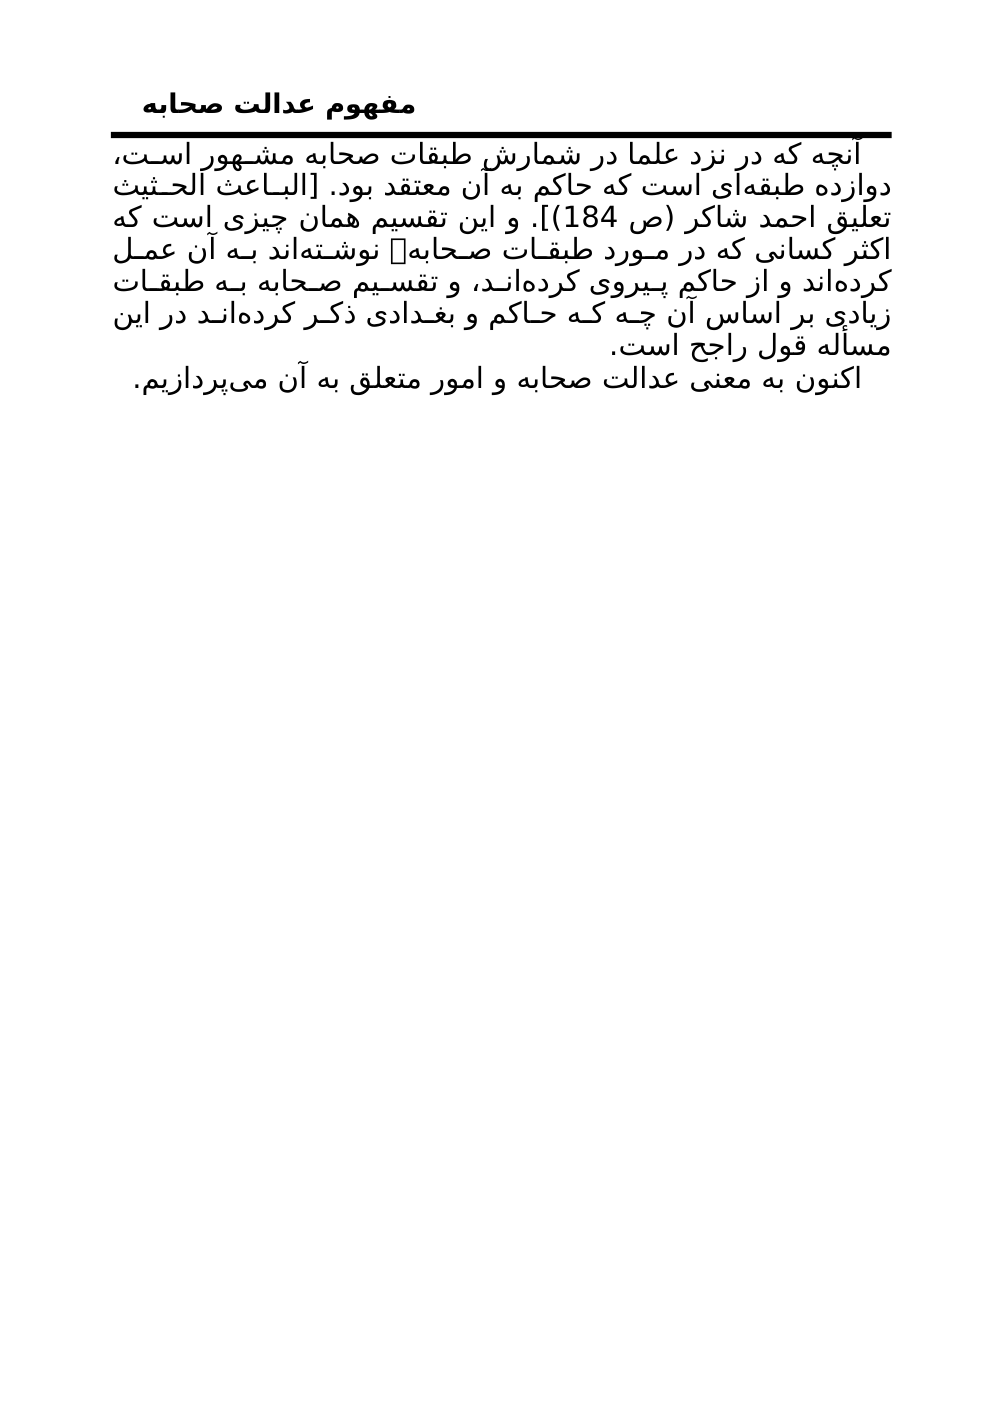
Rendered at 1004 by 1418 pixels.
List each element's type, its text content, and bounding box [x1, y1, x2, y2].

text آنچه که در نزد علما در شمارش طبقات صحابه مشهور است‌، دوازده طبقه‌ای است که حاکم به آن معتقد بود. [الباعث الحثیث تعلیق احمد شاکر (ص 184)]. و این تقسیم همان چیزی است که اکثر کسانی که در مورد طبقات صحابه نوشته‌اند به آن عمل کرده‌اند و از حاکم پیروی کرده‌اند‌، و تقسیم صحابه به طبقات زیادی بر اساس آن چه که حاکم و بغدادی ذکر کرده‌اند در این مسأله قول راجح است. [112, 139, 892, 363]
text اکنون به معنی عدالت صحابه و امور متعلق به آن می‌پردازیم. [112, 363, 892, 394]
